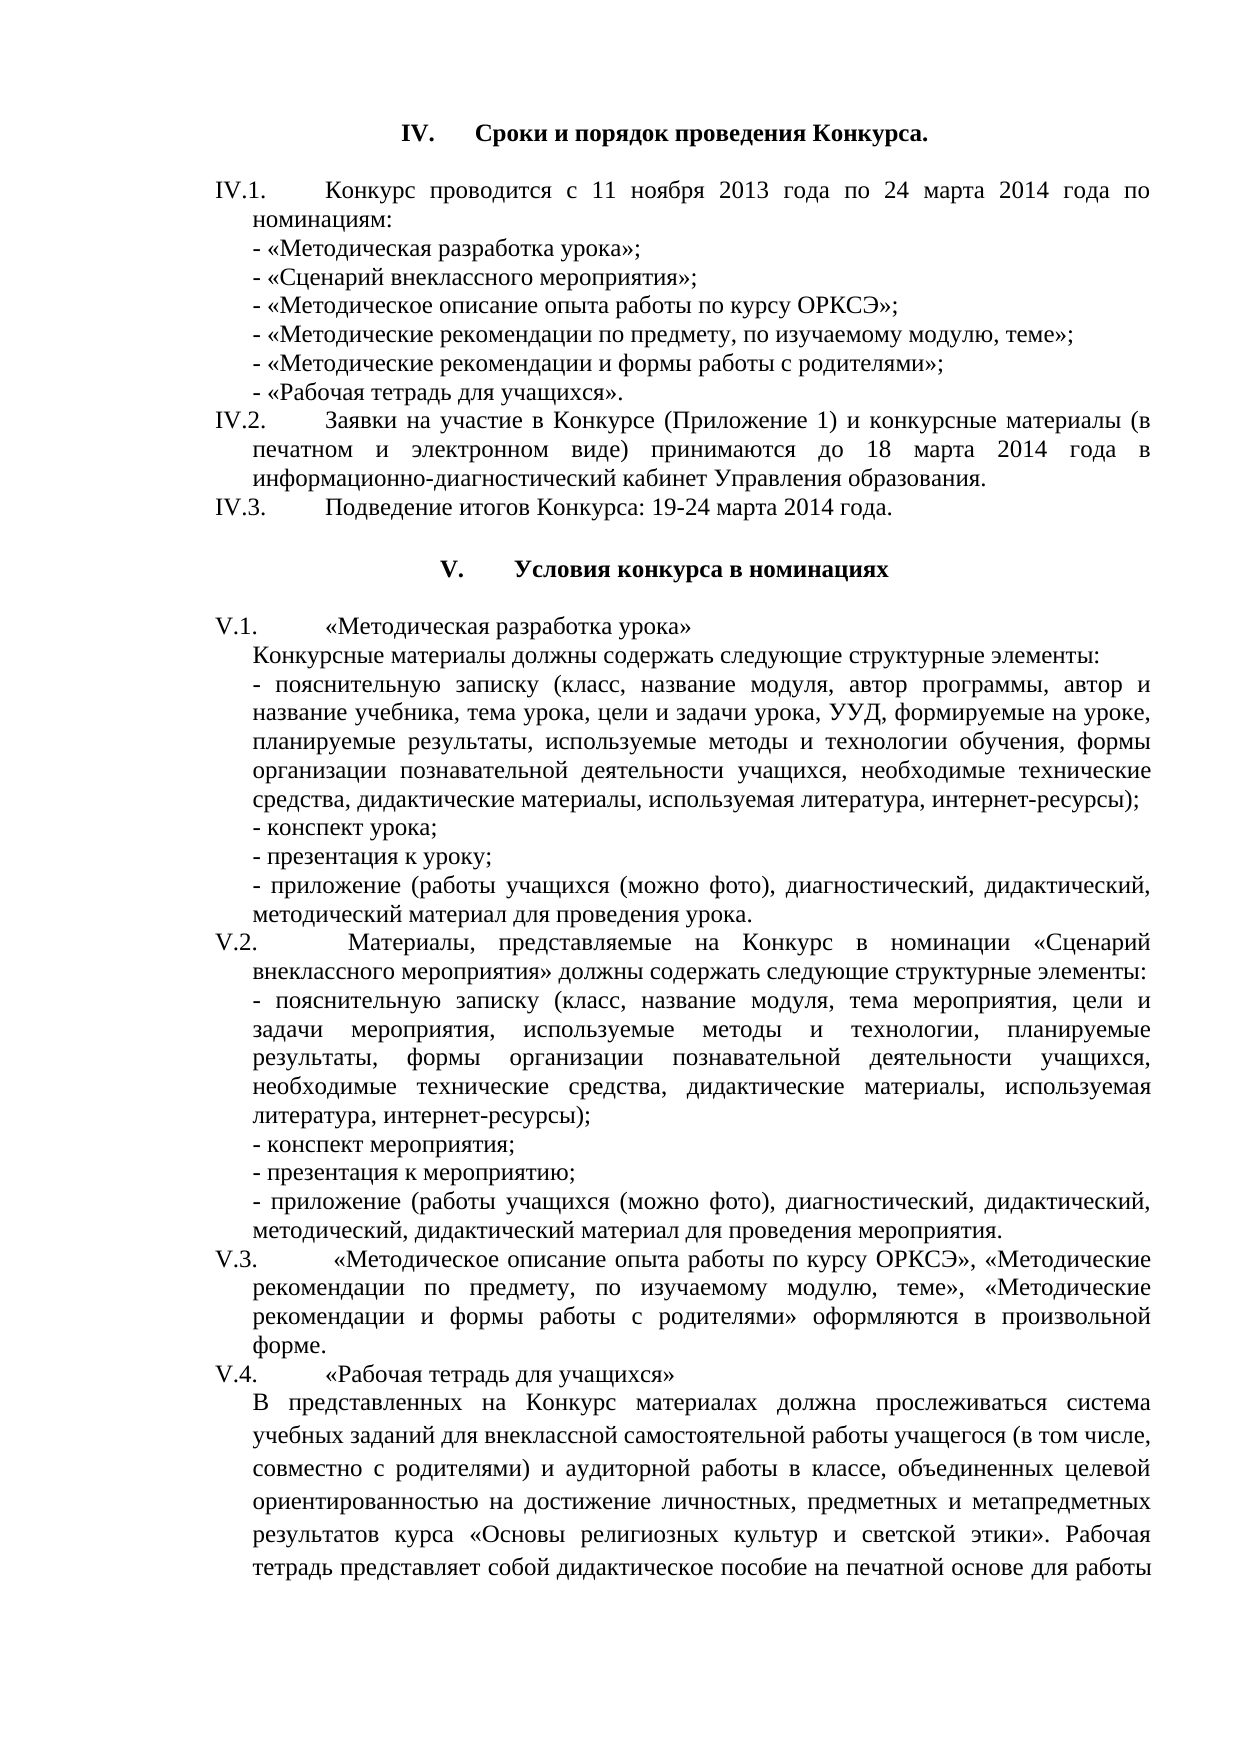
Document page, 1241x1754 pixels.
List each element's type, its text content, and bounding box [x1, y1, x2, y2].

list - пояснительную записку (класс, название модуля, тема мероприятия, цели и задачи мероприятия, используемые методы и технологии, планируемые результаты, формы организации познавательной деятельности учащихся, необходимые технические средства, дидактические материалы, используемая литература, интернет-ресурсы); [252, 985, 1152, 1129]
list «Методическое описание опыта работы по курсу ОРКСЭ», «Методические рекомендации по предмету, по изучаемому модулю, теме», «Методические рекомендации и формы работы с родителями» оформляются в произвольной форме. [215, 1244, 1152, 1359]
list - конспект мероприятия; [252, 1129, 1152, 1157]
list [252, 1387, 1152, 1581]
list - презентация к уроку; [252, 841, 1152, 870]
list - «Методические рекомендации по предмету, по изучаемому модулю, теме»; [252, 319, 1152, 348]
list - «Рабочая тетрадь для учащихся». [252, 377, 1152, 406]
list - «Методические рекомендации и формы работы с родителями»; [252, 348, 1152, 377]
list - конспект урока; [252, 812, 1152, 841]
list - «Сценарий внеклассного мероприятия»; [252, 262, 1152, 291]
list Материалы, представляемые на Конкурс в номинации «Сценарий внеклассного мероприятия» должны содержать следующие структурные элементы: [215, 927, 1152, 985]
list - «Методическая разработка урока»; [252, 233, 1152, 262]
list - приложение (работы учащихся (можно фото), диагностический, дидактический, методический материал для проведения урока. [252, 870, 1152, 927]
list Конкурс проводится с 11 ноября 2013 года по 24 марта 2014 года по номинациям: [215, 176, 1152, 233]
list Сроки и порядок проведения Конкурса. [177, 118, 1152, 147]
list Заявки на участие в Конкурсе (Приложение 1) и конкурсные материалы (в печатном и электронном виде) принимаются до 18 марта 2014 года в информационно-диагностический кабинет Управления образования. [215, 406, 1152, 492]
list «Методическая разработка урока» [215, 611, 1152, 640]
list Подведение итогов Конкурса: 19-24 марта 2014 года. [215, 492, 1152, 521]
list - «Методическое описание опыта работы по курсу ОРКСЭ»; [252, 291, 1152, 319]
list «Рабочая тетрадь для учащихся» [215, 1359, 1152, 1387]
list Условия конкурса в номинациях [177, 554, 1152, 582]
list Конкурсные материалы должны содержать следующие структурные элементы: [252, 640, 1152, 669]
list - приложение (работы учащихся (можно фото), диагностический, дидактический, методический, дидактический материал для проведения мероприятия. [252, 1186, 1152, 1244]
list - пояснительную записку (класс, название модуля, автор программы, автор и название учебника, тема урока, цели и задачи урока, УУД, формируемые на уроке, планируемые результаты, используемые методы и технологии обучения, формы организации познавательной деятельности учащихся, необходимые технические средства, дидактические материалы, используемая литература, интернет-ресурсы); [252, 669, 1152, 812]
list - презентация к мероприятию; [252, 1157, 1152, 1186]
